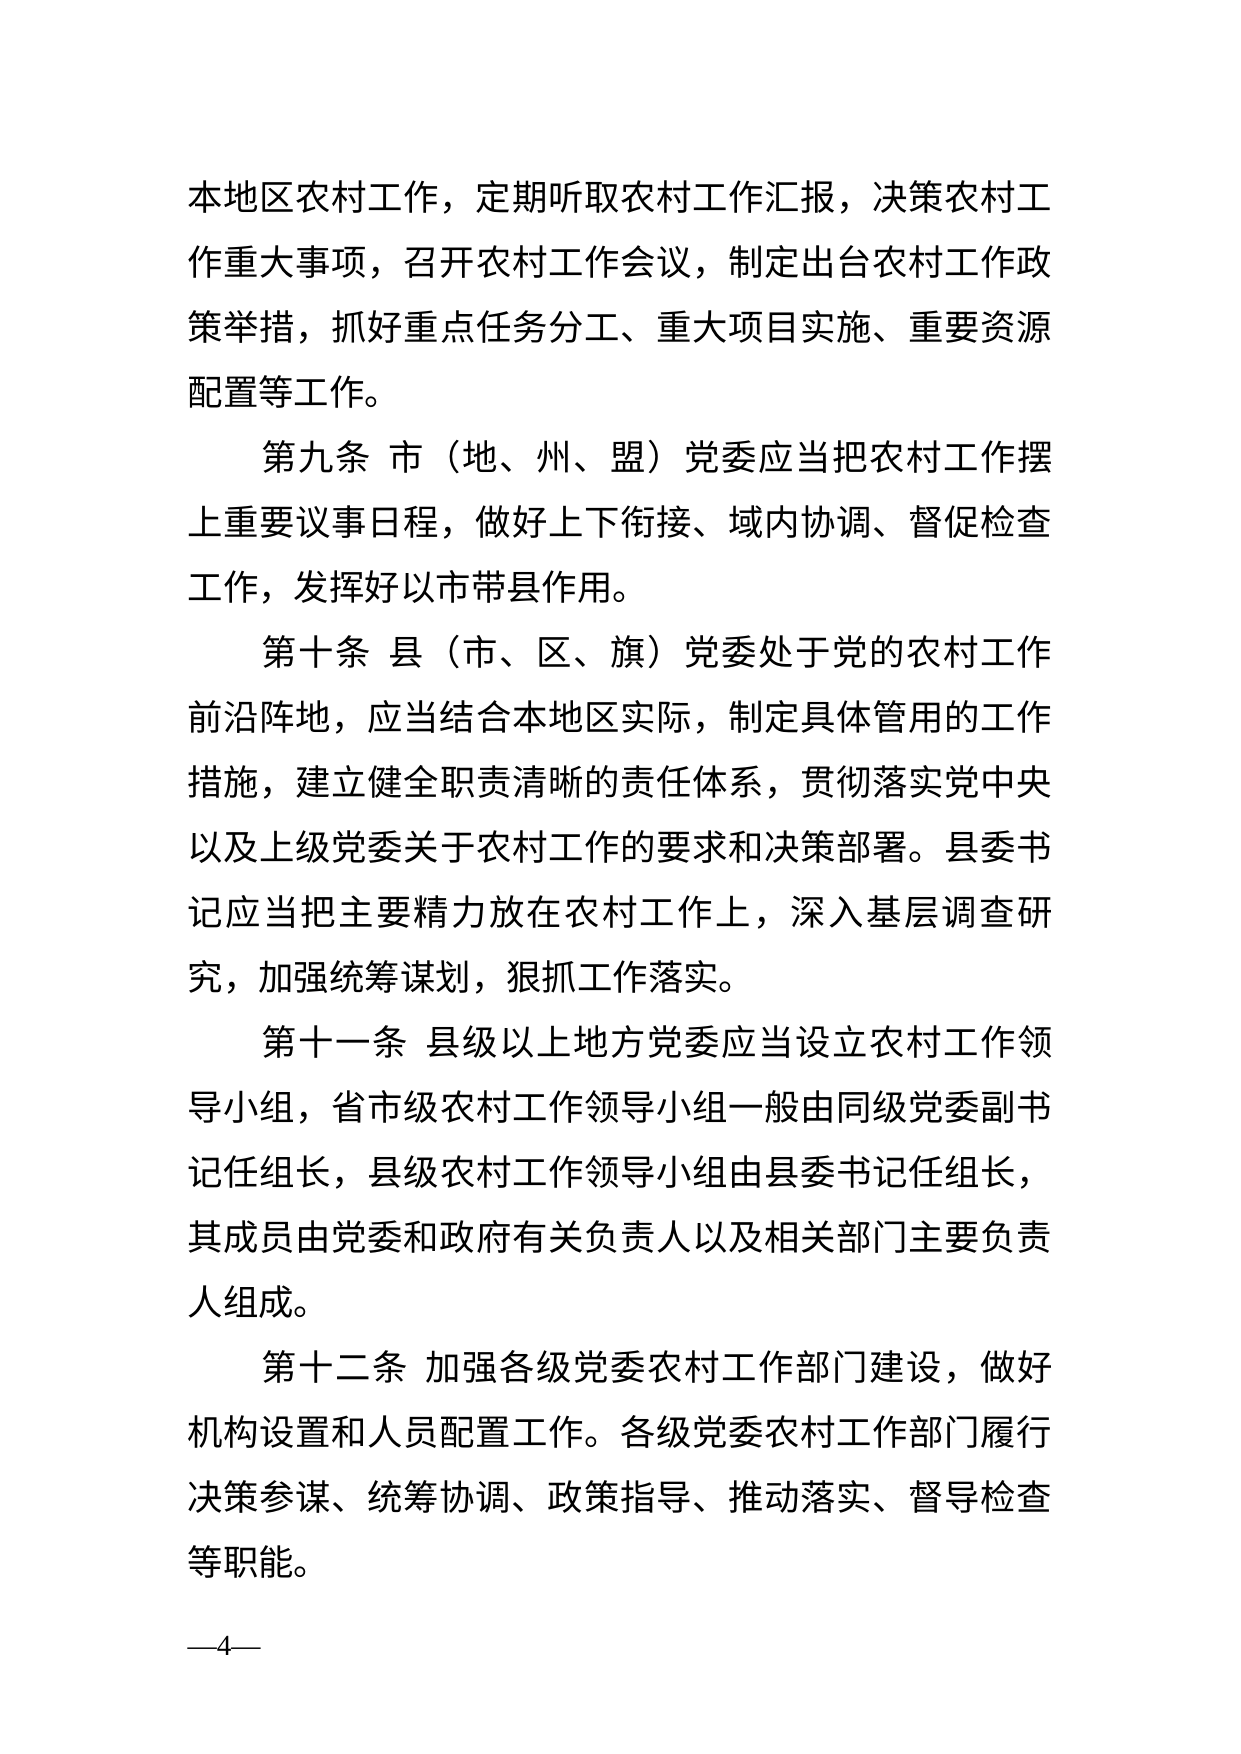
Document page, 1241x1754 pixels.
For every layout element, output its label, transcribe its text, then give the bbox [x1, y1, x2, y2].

text 第九条 市（地、州、盟）党委应当把农村工作摆上重要议事日程，做好上下衔接、域内协调、督促检查工作，发挥好以市带县作用。 [187, 422, 1053, 617]
text 第十条 县（市、区、旗）党委处于党的农村工作前沿阵地，应当结合本地区实际，制定具体管用的工作措施，建立健全职责清晰的责任体系，贯彻落实党中央以及上级党委关于农村工作的要求和决策部署。县委书记应当把主要精力放在农村工作上，深入基层调查研究，加强统筹谋划，狠抓工作落实。 [187, 617, 1053, 1007]
text 第十二条 加强各级党委农村工作部门建设，做好机构设置和人员配置工作。各级党委农村工作部门履行决策参谋、统筹协调、政策指导、推动落实、督导检查等职能。 [187, 1332, 1053, 1592]
text 第十一条 县级以上地方党委应当设立农村工作领导小组，省市级农村工作领导小组一般由同级党委副书记任组长，县级农村工作领导小组由县委书记任组长，其成员由党委和政府有关负责人以及相关部门主要负责人组成。 [187, 1007, 1053, 1332]
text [187, 162, 1053, 422]
